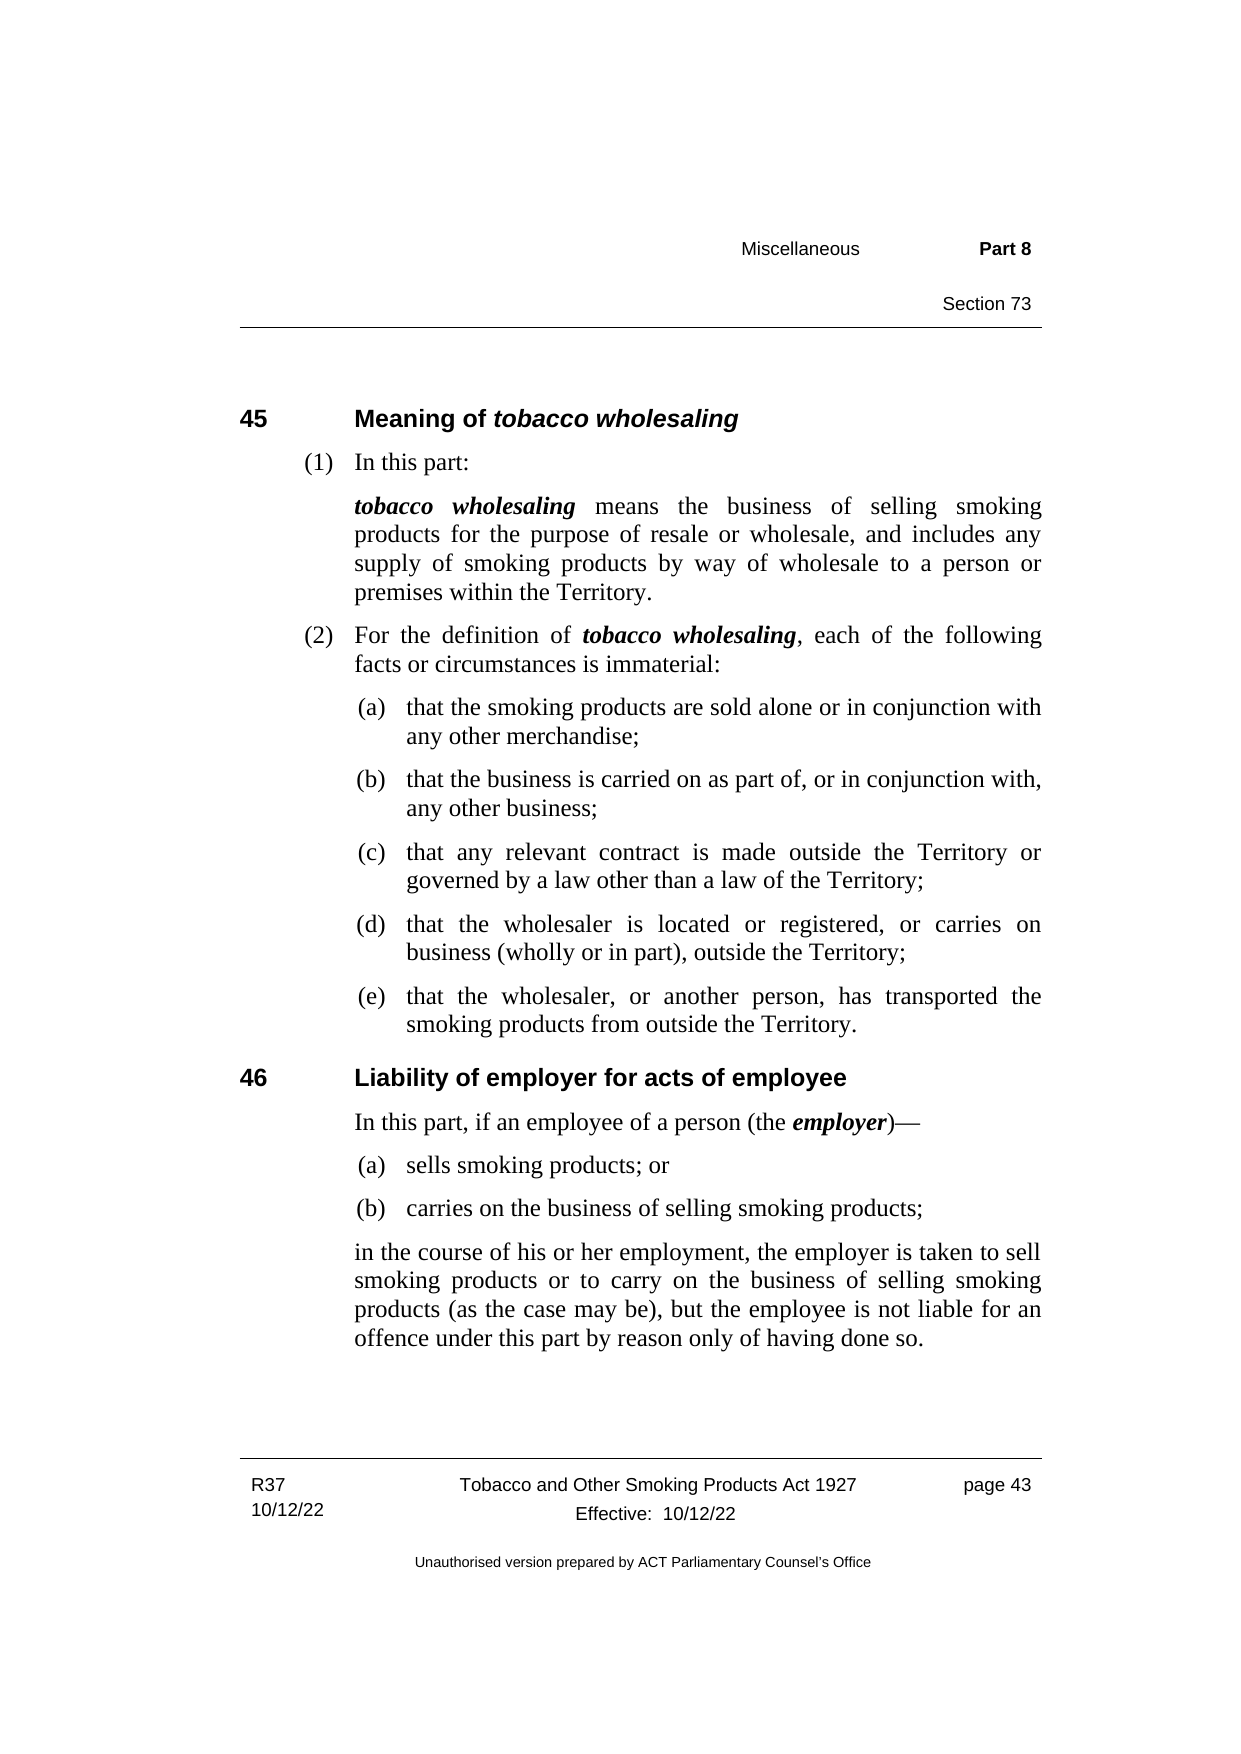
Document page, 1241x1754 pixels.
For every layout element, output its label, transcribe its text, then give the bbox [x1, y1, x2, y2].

text (1) In this part: [239, 447, 1042, 476]
text (2) For the definition of tobacco wholesaling, each of the following facts or circumstances is immaterial: [239, 620, 1042, 678]
text (b) that the business is carried on as part of, or in conjunction with, any other business; [239, 764, 1042, 822]
text In this part, if an employee of a person (the employer)— [354, 1107, 1042, 1135]
text tobacco wholesaling means the business of selling smoking products for the purpose of resale or wholesale, and includes any supply of smoking products by way of wholesale to a person or premises within the Territory. [354, 491, 1042, 606]
text (c) that any relevant contract is made outside the Territory or governed by a law other than a law of the Territory; [239, 837, 1042, 894]
text 46 Liability of employer for acts of employee [239, 1063, 1042, 1092]
text (e) that the wholesaler, or another person, has transported the smoking products from outside the Territory. [239, 981, 1042, 1038]
text in the course of his or her employment, the employer is taken to sell smoking products or to carry on the business of selling smoking products (as the case may be), but the employee is not liable for an offence under this part by reason only of having done so. [354, 1237, 1042, 1352]
text (a) sells smoking products; or [239, 1150, 1042, 1179]
text (d) that the wholesaler is located or registered, or carries on business (wholly or in part), outside the Territory; [239, 909, 1042, 966]
text (a) that the smoking products are sold alone or in conjunction with any other merchandise; [239, 692, 1042, 750]
text 45 Meaning of tobacco wholesaling [239, 404, 1042, 433]
text (b) carries on the business of selling smoking products; [239, 1193, 1042, 1222]
